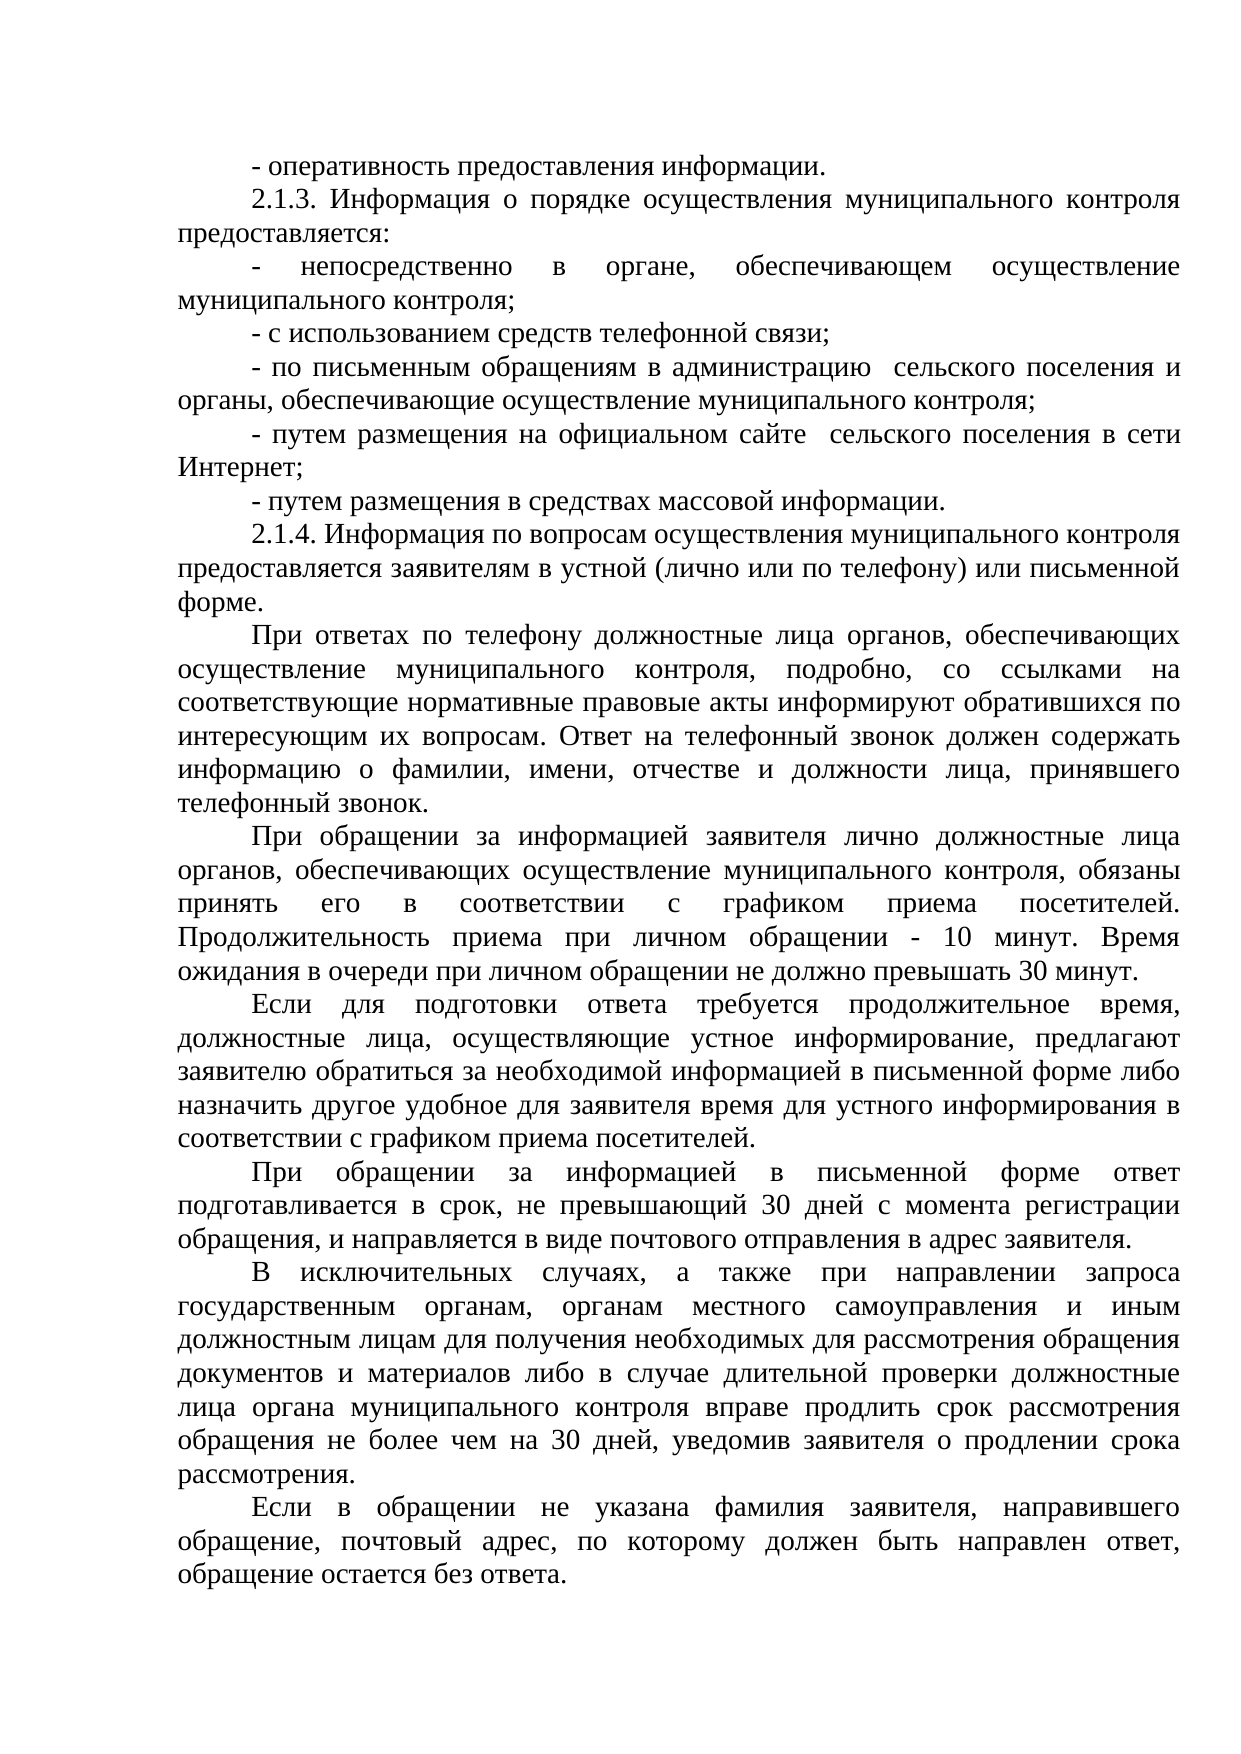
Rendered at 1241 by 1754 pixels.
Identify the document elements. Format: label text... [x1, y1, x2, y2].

text В исключительных случаях, а также при направлении запроса государственным органам, органам местного самоуправления и иным должностным лицам для получения необходимых для рассмотрения обращения документов и материалов либо в случае длительной проверки должностные лица органа муниципального контроля вправе продлить срок рассмотрения обращения не более чем на 30 дней, уведомив заявителя о продлении срока рассмотрения. [177, 1254, 1181, 1489]
text Если в обращении не указана фамилия заявителя, направившего обращение, почтовый адрес, по которому должен быть направлен ответ, обращение остается без ответа. [177, 1489, 1181, 1590]
text - оперативность предоставления информации. [177, 148, 1181, 181]
text При ответах по телефону должностные лица органов, обеспечивающих осуществление муниципального контроля, подробно, со ссылками на соответствующие нормативные правовые акты информируют обратившихся по интересующим их вопросам. Ответ на телефонный звонок должен содержать информацию о фамилии, имени, отчестве и должности лица, принявшего телефонный звонок. [177, 617, 1181, 818]
text 2.1.4. Информация по вопросам осуществления муниципального контроля предоставляется заявителям в устной (лично или по телефону) или письменной форме. [177, 517, 1181, 617]
text При обращении за информацией заявителя лично должностные лица органов, обеспечивающих осуществление муниципального контроля, обязаны принять его в соответствии с графиком приема посетителей. Продолжительность приема при личном обращении - 10 минут. Время ожидания в очереди при личном обращении не должно превышать 30 минут. [177, 818, 1181, 986]
text - с использованием средств телефонной связи; [177, 315, 1181, 349]
text 2.1.3. Информация о порядке осуществления муниципального контроля предоставляется: [177, 181, 1181, 248]
text - непосредственно в органе, обеспечивающем осуществление муниципального контроля; [177, 248, 1181, 315]
text Если для подготовки ответа требуется продолжительное время, должностные лица, осуществляющие устное информирование, предлагают заявителю обратиться за необходимой информацией в письменной форме либо назначить другое удобное для заявителя время для устного информирования в соответствии с графиком приема посетителей. [177, 986, 1181, 1154]
text - путем размещения на официальном сайте сельского поселения в сети Интернет; [177, 416, 1181, 483]
text - путем размещения в средствах массовой информации. [177, 483, 1181, 517]
text - по письменным обращениям в администрацию сельского поселения и органы, обеспечивающие осуществление муниципального контроля; [177, 349, 1181, 416]
text При обращении за информацией в письменной форме ответ подготавливается в срок, не превышающий 30 дней с момента регистрации обращения, и направляется в виде почтового отправления в адрес заявителя. [177, 1154, 1181, 1254]
